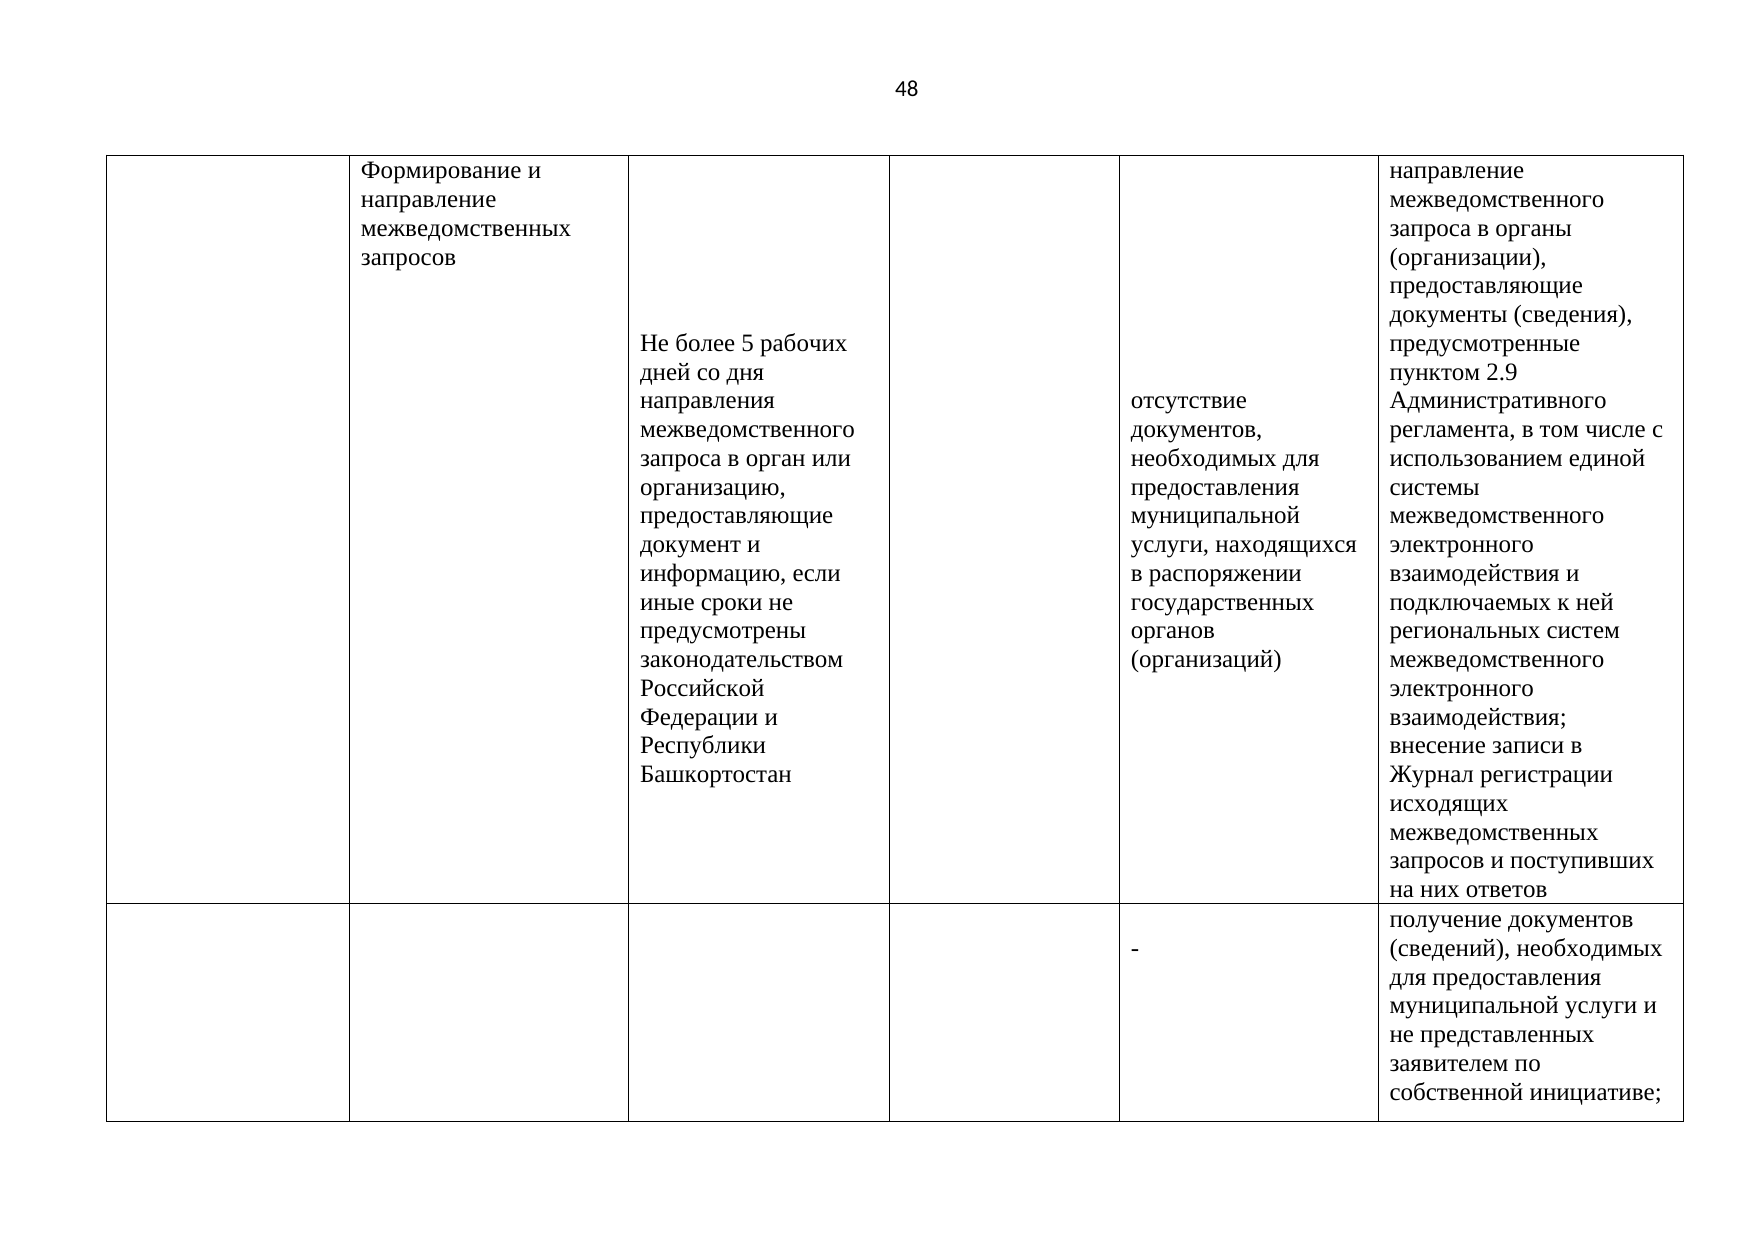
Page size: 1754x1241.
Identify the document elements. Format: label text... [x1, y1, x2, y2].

table_cell направление межведомственного запроса в органы (организации), предоставляющие документы (сведения), предусмотренные пунктом 2.9 Административного регламента, в том числе с использованием единой системы межведомственного электронного взаимодействия и подключаемых к ней региональных систем межведомственного электронного взаимодействия; внесение записи в Журнал регистрации исходящих межведомственных запросов и поступивших на них ответов [1379, 156, 1683, 903]
table_cell Формирование и направление межведомственных запросов [350, 156, 628, 903]
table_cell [107, 156, 349, 903]
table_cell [1379, 904, 1683, 1121]
table_cell [629, 904, 889, 1121]
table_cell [629, 156, 889, 903]
table_cell [350, 904, 628, 1121]
table_cell отсутствие документов, необходимых для предоставления муниципальной услуги, находящихся в распоряжении государственных органов (организаций) [1120, 156, 1378, 903]
table_cell - [1120, 904, 1378, 1121]
table_cell [107, 904, 349, 1121]
table_cell [890, 904, 1119, 1121]
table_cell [890, 156, 1119, 903]
